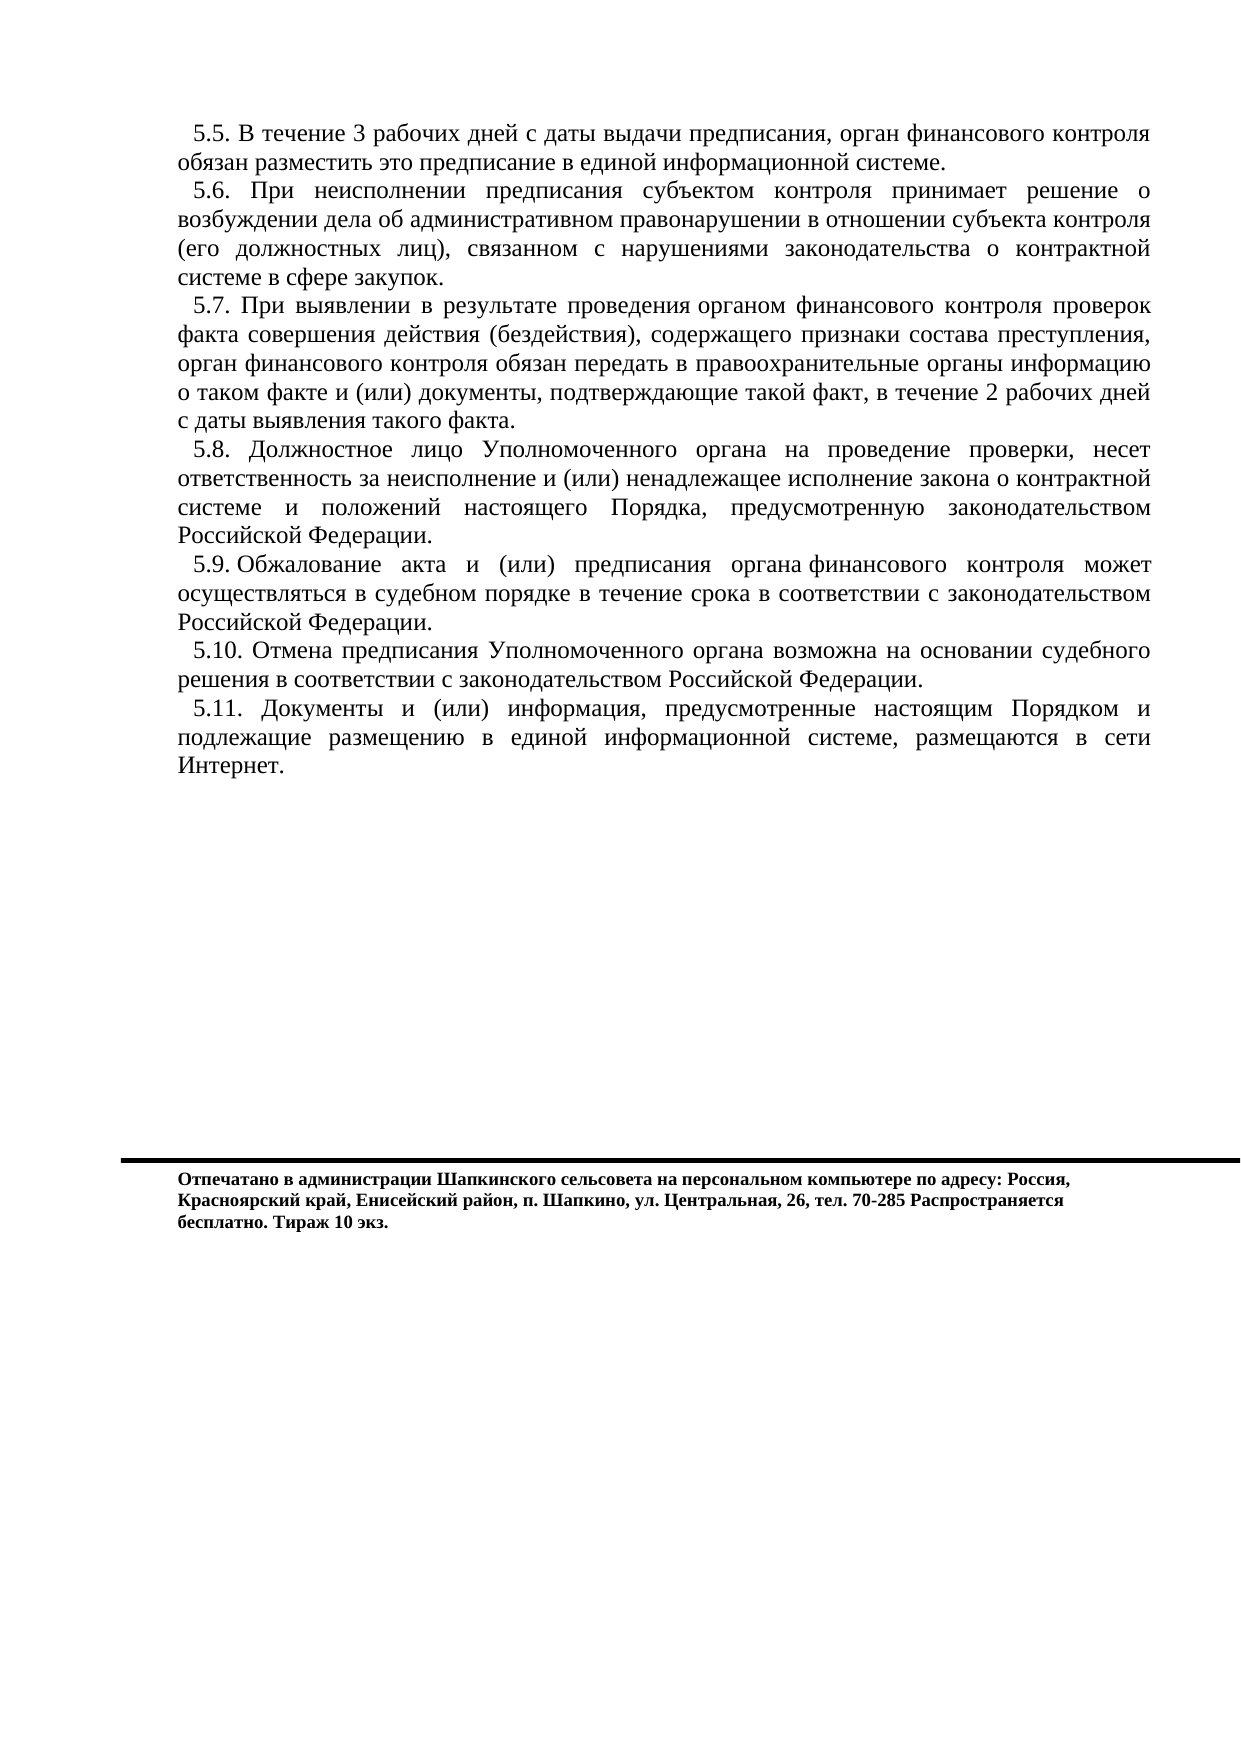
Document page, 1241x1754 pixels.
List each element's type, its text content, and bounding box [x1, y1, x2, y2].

text 5.11. Документы и (или) информация, предусмотренные настоящим Порядком и подлежащие размещению в единой информационной системе, размещаются в сети Интернет. [177, 693, 1152, 779]
text 5.7. При выявлении в результате проведения органом финансового контроля проверок факта совершения действия (бездействия), содержащего признаки состава преступления, орган финансового контроля обязан передать в правоохранительные органы информацию о таком факте и (или) документы, подтверждающие такой факт, в течение 2 рабочих дней с даты выявления такого факта. [177, 291, 1152, 434]
text 5.8. Должностное лицо Уполномоченного органа на проведение проверки, несет ответственность за неисполнение и (или) ненадлежащее исполнение закона о контрактной системе и положений настоящего Порядка, предусмотренную законодательством Российской Федерации. [177, 434, 1152, 549]
text 5.9. Обжалование акта и (или) предписания органа финансового контроля может осуществляться в судебном порядке в течение срока в соответствии с законодательством Российской Федерации. [177, 549, 1152, 636]
text 5.5. В течение 3 рабочих дней с даты выдачи предписания, орган финансового контроля обязан разместить это предписание в единой информационной системе. [177, 118, 1152, 176]
text Отпечатано в администрации Шапкинского сельсовета на персональном компьютере по адресу: Россия, Красноярский край, Енисейский район, п. Шапкино, ул. Центральная, 26, тел. 70-285 Распространяется бесплатно. Тираж 10 экз. [177, 1168, 1152, 1232]
text 5.6. При неисполнении предписания субъектом контроля принимает решение о возбуждении дела об административном правонарушении в отношении субъекта контроля (его должностных лиц), связанном с нарушениями законодательства о контрактной системе в сфере закупок. [177, 176, 1152, 291]
text 5.10. Отмена предписания Уполномоченного органа возможна на основании судебного решения в соответствии с законодательством Российской Федерации. [177, 636, 1152, 693]
